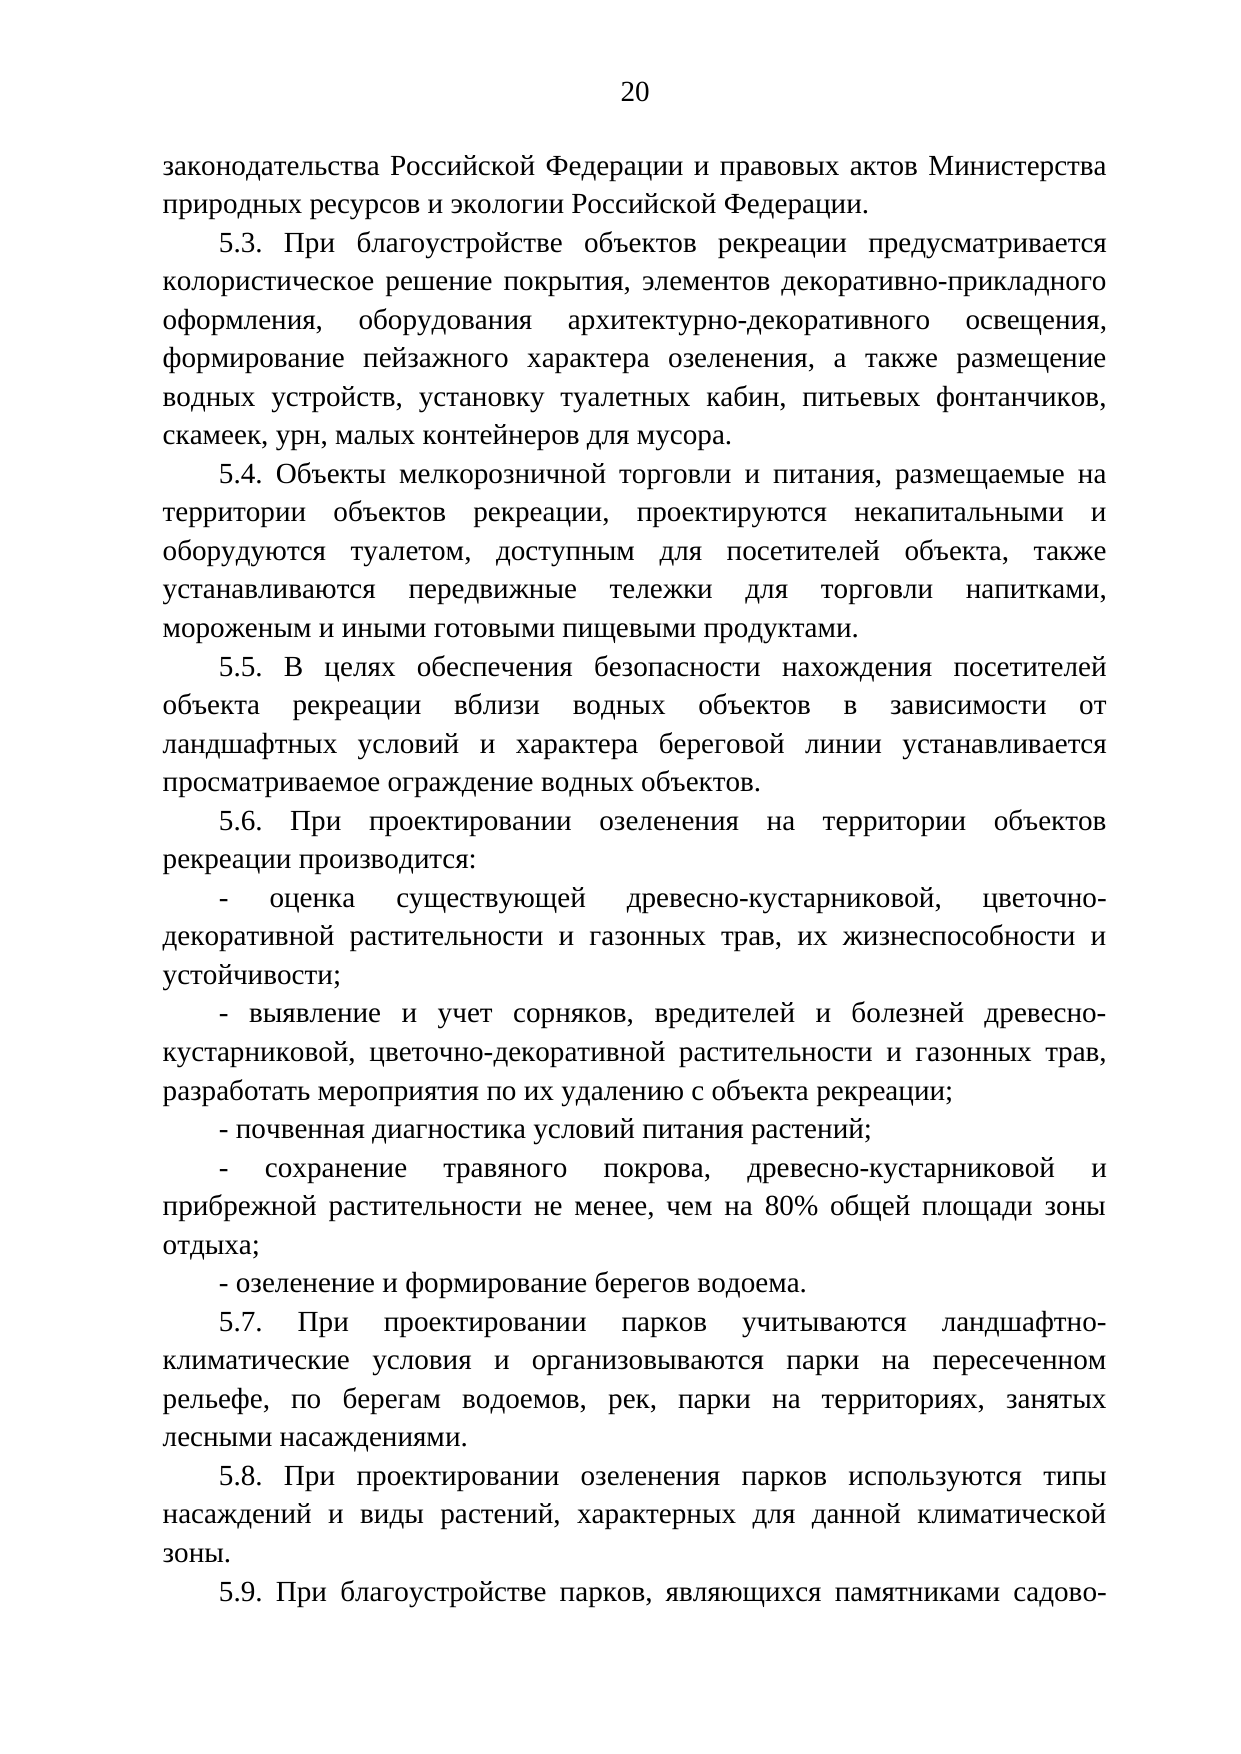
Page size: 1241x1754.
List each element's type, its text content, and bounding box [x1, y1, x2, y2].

text - выявление и учет сорняков, вредителей и болезней древесно-кустарниковой, цветочно-декоративной растительности и газонных трав, разработать мероприятия по их удалению с объекта рекреации; [162, 996, 1107, 1106]
text 5.8. При проектировании озеленения парков используются типы насаждений и виды растений, характерных для данной климатической зоны. [162, 1458, 1107, 1569]
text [162, 1574, 1107, 1607]
text - почвенная диагностика условий питания растений; [162, 1111, 1107, 1145]
text 5.3. При благоустройстве объектов рекреации предусматривается колористическое решение покрытия, элементов декоративно-прикладного оформления, оборудования архитектурно-декоративного освещения, формирование пейзажного характера озеленения, а также размещение водных устройств, установку туалетных кабин, питьевых фонтанчиков, скамеек, урн, малых контейнеров для мусора. [162, 225, 1107, 451]
text 5.7. При проектировании парков учитываются ландшафтно-климатические условия и организовываются парки на пересеченном рельефе, по берегам водоемов, рек, парки на территориях, занятых лесными насаждениями. [162, 1304, 1107, 1453]
text 5.6. При проектировании озеленения на территории объектов рекреации производится: [162, 803, 1107, 875]
text 5.4. Объекты мелкорозничной торговли и питания, размещаемые на территории объектов рекреации, проектируются некапитальными и оборудуются туалетом, доступным для посетителей объекта, также устанавливаются передвижные тележки для торговли напитками, мороженым и иными готовыми пищевыми продуктами. [162, 456, 1107, 644]
text 5.5. В целях обеспечения безопасности нахождения посетителей объекта рекреации вблизи водных объектов в зависимости от ландшафтных условий и характера береговой линии устанавливается просматриваемое ограждение водных объектов. [162, 649, 1107, 798]
text - оценка существующей древесно-кустарниковой, цветочно-декоративной растительности и газонных трав, их жизнеспособности и устойчивости; [162, 880, 1107, 991]
text - озеленение и формирование берегов водоема. [162, 1265, 1107, 1299]
text - сохранение травяного покрова, древесно-кустарниковой и прибрежной растительности не менее, чем на 80% общей площади зоны отдыха; [162, 1150, 1107, 1260]
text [162, 148, 1107, 220]
